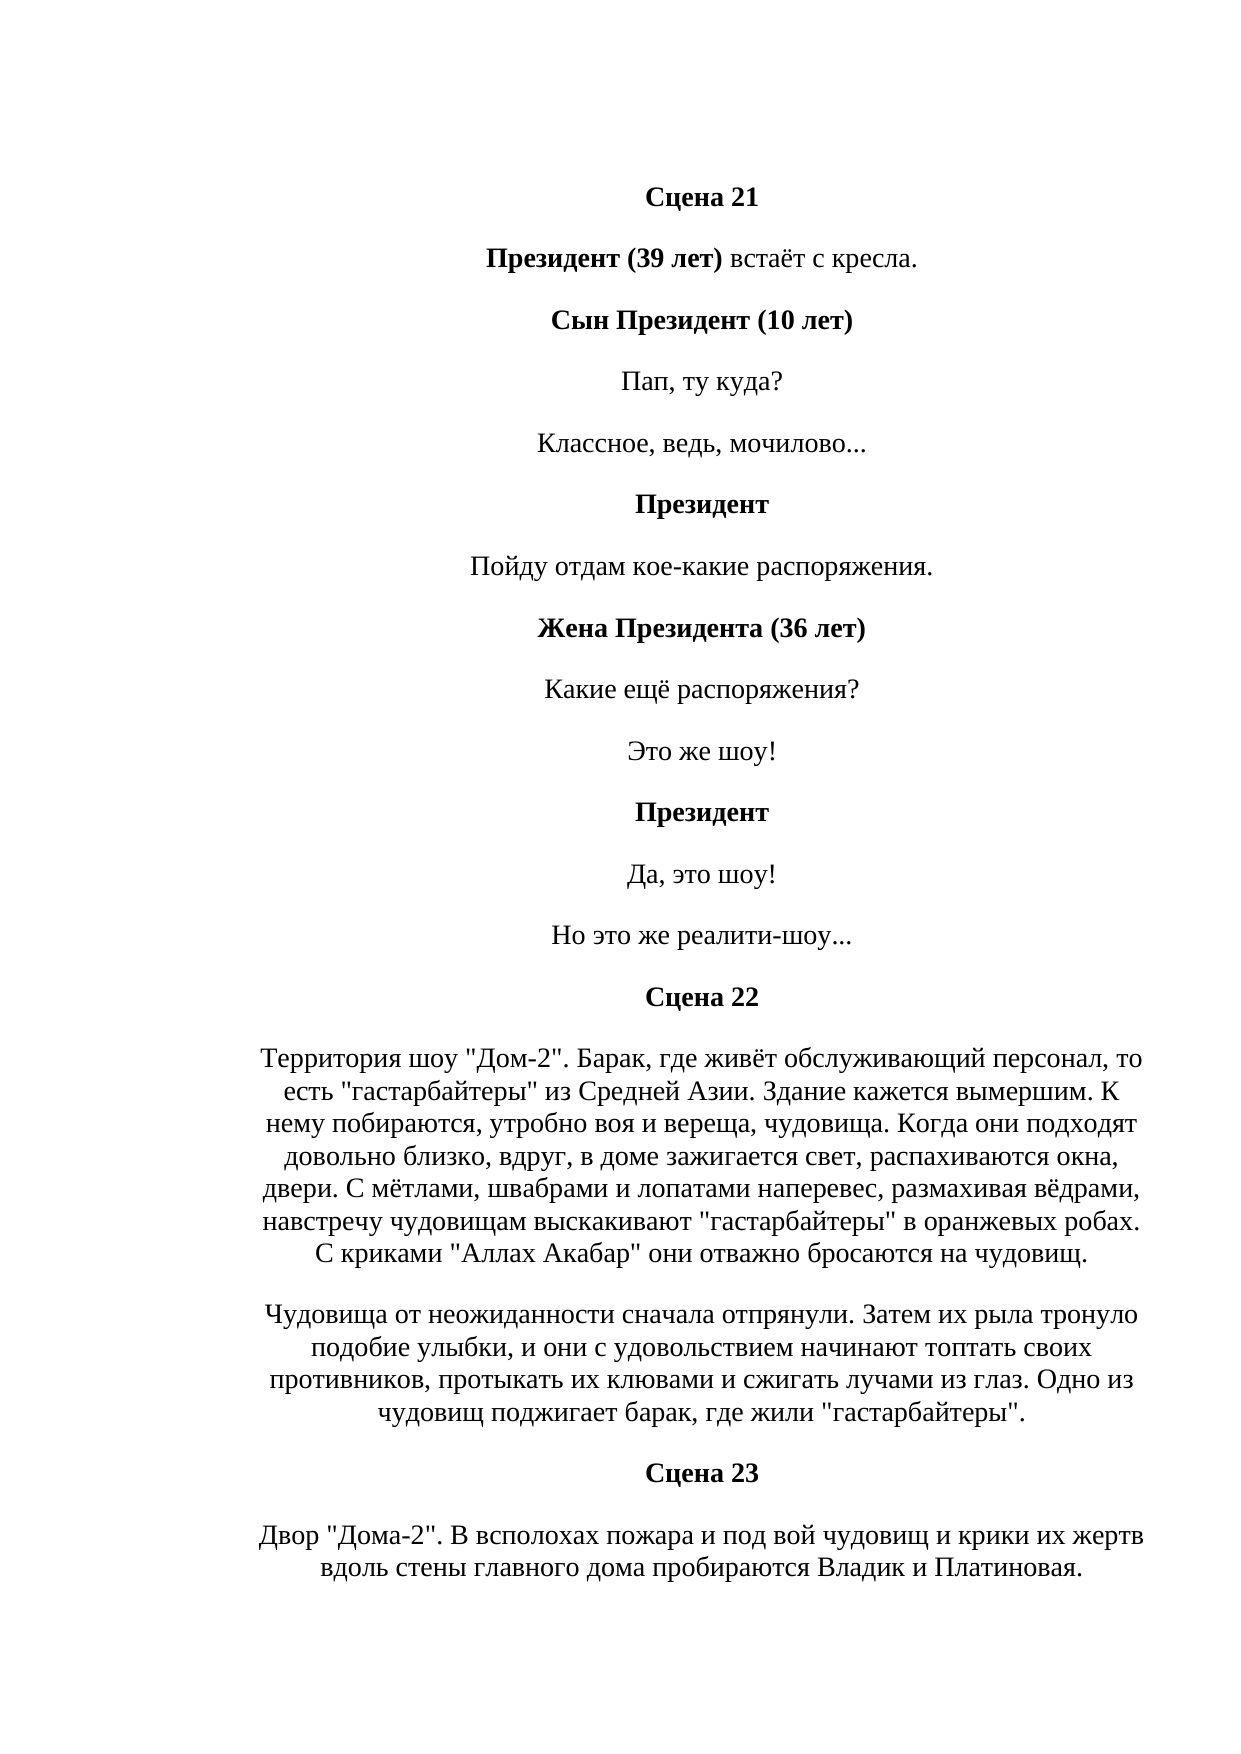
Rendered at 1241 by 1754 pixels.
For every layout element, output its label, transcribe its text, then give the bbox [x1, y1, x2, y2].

text Пап, ту куда? [252, 364, 1152, 397]
text Президент [252, 487, 1152, 520]
text Классное, ведь, мочилово... [252, 426, 1152, 458]
text Пойду отдам кое-какие распоряжения. [252, 549, 1152, 581]
text Президент (39 лет) встаёт с кресла. [252, 241, 1152, 274]
text Да, это шоу! [252, 857, 1152, 889]
text Жена Президента (36 лет) [252, 611, 1152, 643]
text Сцена 23 [252, 1456, 1152, 1489]
text Президент [252, 795, 1152, 828]
text Сцена 21 [252, 180, 1152, 212]
text Территория шоу "Дом-2". Барак, где живёт обслуживающий персонал, то есть "гастарбайтеры" из Средней Азии. Здание кажется вымершим. К нему побираются, утробно воя и вереща, чудовища. Когда они подходят довольно близко, вдруг, в доме зажигается свет, распахиваются окна, двери. С мётлами, швабрами и лопатами наперевес, размахивая вёдрами, навстречу чудовищам выскакивают "гастарбайтеры" в оранжевых робах. С криками "Аллах Акабар" они отважно бросаются на чудовищ. [252, 1042, 1152, 1268]
text Сын Президент (10 лет) [252, 303, 1152, 335]
text Сцена 22 [252, 980, 1152, 1012]
text Это же шоу! [252, 734, 1152, 766]
text Какие ещё распоряжения? [252, 672, 1152, 704]
text Но это же реалити-шоу... [252, 918, 1152, 951]
text Чудовища от неожиданности сначала отпрянули. Затем их рыла тронуло подобие улыбки, и они с удовольствием начинают топтать своих противников, протыкать их клювами и сжигать лучами из глаз. Одно из чудовищ поджигает барак, где жили "гастарбайтеры". [252, 1297, 1152, 1427]
text Двор "Дома-2". В всполохах пожара и под вой чудовищ и крики их жертв вдоль стены главного дома пробираются Владик и Платиновая. [252, 1518, 1152, 1583]
